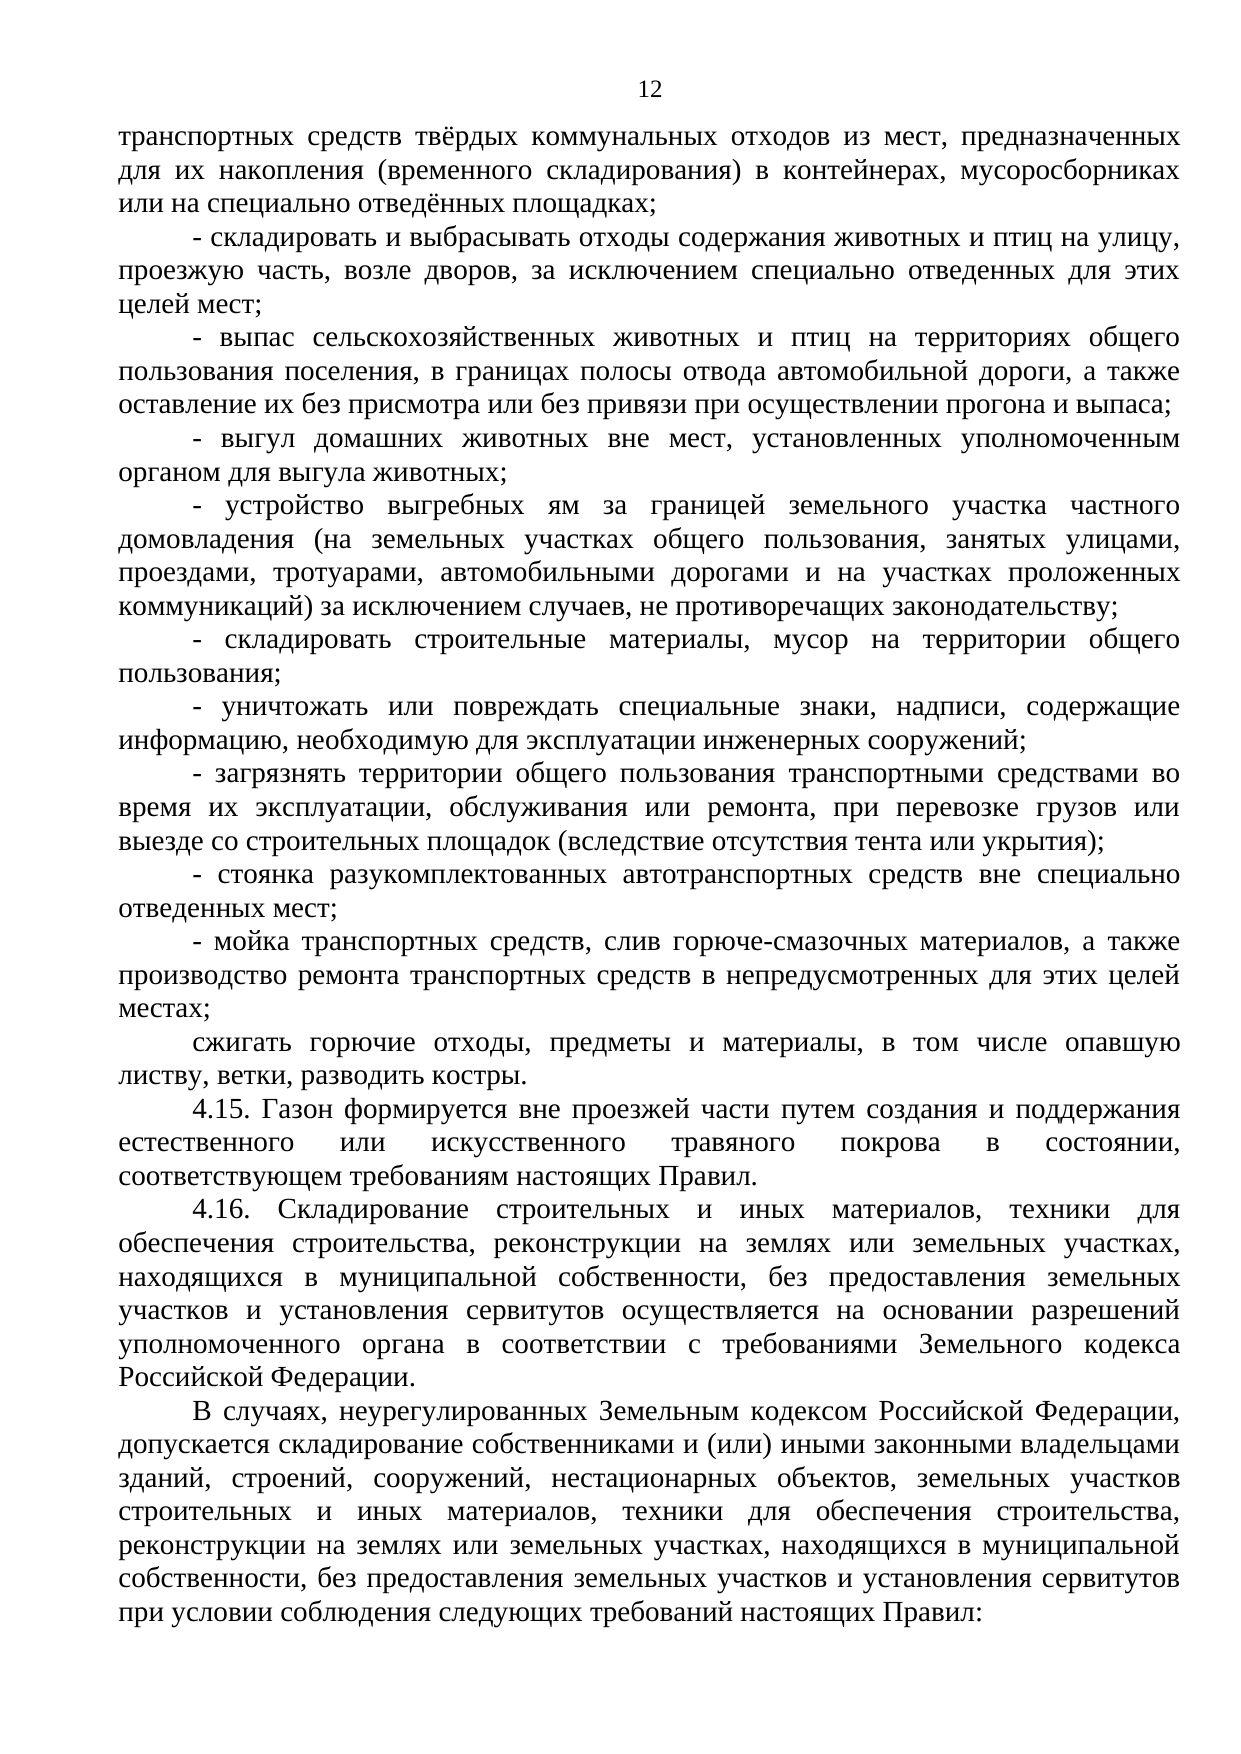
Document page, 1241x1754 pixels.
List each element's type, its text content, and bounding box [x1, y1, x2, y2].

text - складировать и выбрасывать отходы содержания животных и птиц на улицу, проезжую часть, возле дворов, за исключением специально отведенных для этих целей мест; [118, 219, 1181, 319]
text - уничтожать или повреждать специальные знаки, надписи, содержащие информацию, необходимую для эксплуатации инженерных сооружений; [118, 688, 1181, 756]
text - стоянка разукомплектованных автотранспортных средств вне специально отведенных мест; [118, 856, 1181, 923]
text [118, 118, 1181, 219]
text - устройство выгребных ям за границей земельного участка частного домовладения (на земельных участках общего пользования, занятых улицами, проездами, тротуарами, автомобильными дорогами и на участках проложенных коммуникаций) за исключением случаев, не противоречащих законодательству; [118, 487, 1181, 621]
text - мойка транспортных средств, слив горюче-смазочных материалов, а также производство ремонта транспортных средств в непредусмотренных для этих целей местах; [118, 923, 1181, 1024]
text - выгул домашних животных вне мест, установленных уполномоченным органом для выгула животных; [118, 420, 1181, 487]
text 4.16. Складирование строительных и иных материалов, техники для обеспечения строительства, реконструкции на землях или земельных участках, находящихся в муниципальной собственности, без предоставления земельных участков и установления сервитутов осуществляется на основании разрешений уполномоченного органа в соответствии с требованиями Земельного кодекса Российской Федерации. [118, 1192, 1181, 1393]
text - загрязнять территории общего пользования транспортными средствами во время их эксплуатации, обслуживания или ремонта, при перевозке грузов или выезде со строительных площадок (вследствие отсутствия тента или укрытия); [118, 756, 1181, 856]
text - выпас сельскохозяйственных животных и птиц на территориях общего пользования поселения, в границах полосы отвода автомобильной дороги, а также оставление их без присмотра или без привязи при осуществлении прогона и выпаса; [118, 319, 1181, 420]
text 4.15. Газон формируется вне проезжей части путем создания и поддержания естественного или искусственного травяного покрова в состоянии, соответствующем требованиям настоящих Правил. [118, 1091, 1181, 1192]
text В случаях, неурегулированных Земельным кодексом Российской Федерации, допускается складирование собственниками и (или) иными законными владельцами зданий, строений, сооружений, нестационарных объектов, земельных участков строительных и иных материалов, техники для обеспечения строительства, реконструкции на землях или земельных участках, находящихся в муниципальной собственности, без предоставления земельных участков и установления сервитутов при условии соблюдения следующих требований настоящих Правил: [118, 1393, 1181, 1628]
text сжигать горючие отходы, предметы и материалы, в том числе опавшую листву, ветки, разводить костры. [118, 1024, 1181, 1091]
text - складировать строительные материалы, мусор на территории общего пользования; [118, 621, 1181, 688]
